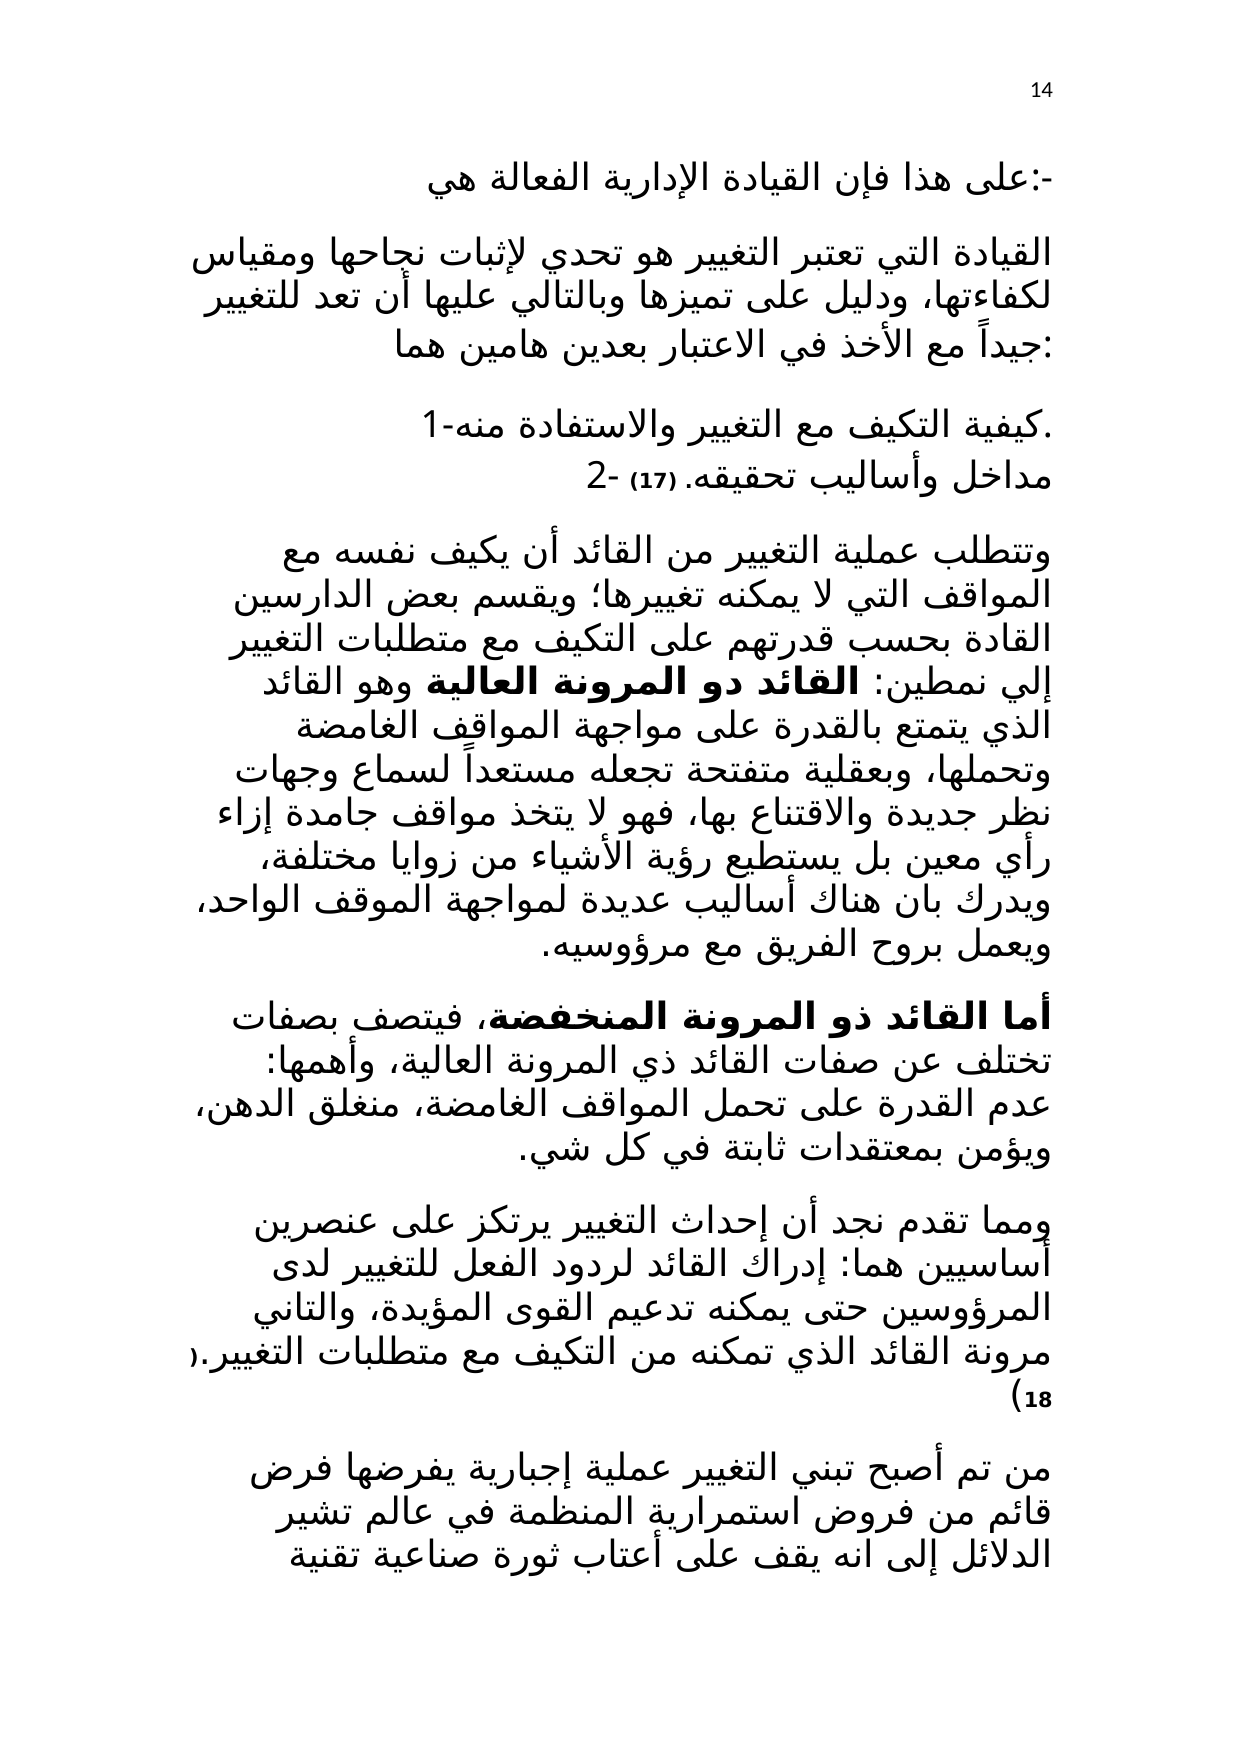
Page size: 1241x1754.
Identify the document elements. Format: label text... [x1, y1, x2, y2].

list 1-كيفية التكيف مع التغيير والاستفادة منه. [300, 398, 1053, 449]
text أما القائد ذو المرونة المنخفضة، فيتصف بصفات تختلف عن صفات القائد ذي المرونة العالية، وأهمها: عدم القدرة على تحمل المواقف الغامضة، منغلق الدهن، ويؤمن بمعتقدات ثابتة في كل شي. [187, 994, 1053, 1169]
text على هذا فإن القيادة الإدارية الفعالة هي:- [187, 150, 1053, 201]
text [187, 1446, 1053, 1577]
text ومما تقدم نجد أن إحداث التغيير يرتكز على عنصرين أساسيين هما: إدراك القائد لردود الفعل للتغيير لدى المرؤوسين حتى يمكنه تدعيم القوى المؤيدة، والتاني مرونة القائد الذي تمكنه من التكيف مع متطلبات التغيير.(18) [187, 1198, 1053, 1417]
text القيادة التي تعتبر التغيير هو تحدي لإثبات نجاحها ومقياس لكفاءتها، ودليل على تميزها وبالتالي عليها أن تعد للتغيير جيداً مع الأخذ في الاعتبار بعدين هامين هما: [187, 230, 1053, 368]
text وتتطلب عملية التغيير من القائد أن يكيف نفسه مع المواقف التي لا يمكنه تغييرها؛ ويقسم بعض الدارسين القادة بحسب قدرتهم على التكيف مع متطلبات التغيير إلي نمطين: القائد دو المرونة العالية وهو القائد الذي يتمتع بالقدرة على مواجهة المواقف الغامضة وتحملها، وبعقلية متفتحة تجعله مستعداً لسماع وجهات نظر جديدة والاقتناع بها، فهو لا يتخذ مواقف جامدة إزاء رأي معين بل يستطيع رؤية الأشياء من زوايا مختلفة، ويدرك بان هناك أساليب عديدة لمواجهة الموقف الواحد، ويعمل بروح الفريق مع مرؤوسيه. [187, 529, 1053, 965]
list 2- مداخل وأساليب تحقيقه. (17) [300, 449, 1053, 500]
